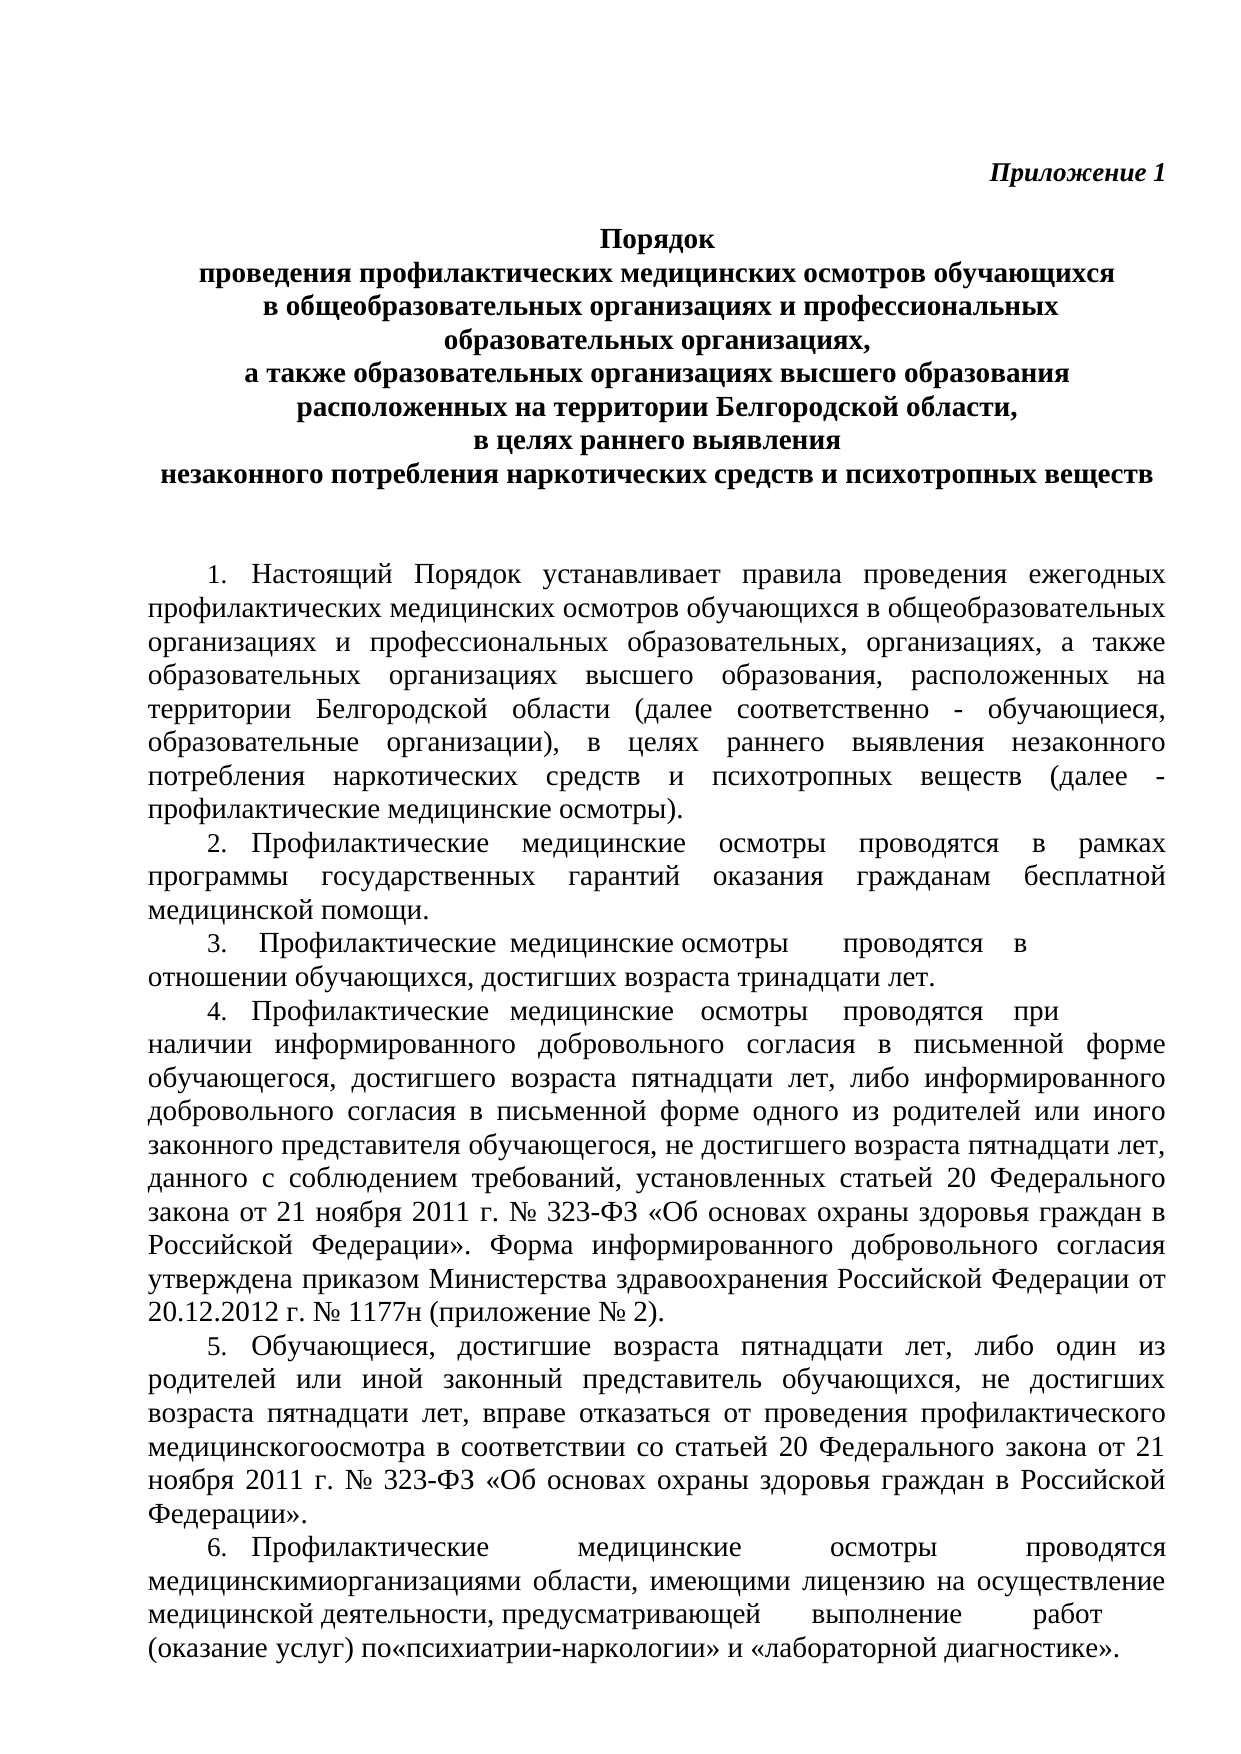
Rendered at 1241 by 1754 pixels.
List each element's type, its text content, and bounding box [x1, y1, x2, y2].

list Обучающиеся, достигшие возраста пятнадцати лет, либо один из родителей или иной законный представитель обучающихся, не достигших возраста пятнадцати лет, вправе отказаться от проведения профилактического медицинскогоосмотра в соответствии со статьей 20 Федерального закона от 21 ноября 2011 г. № 323-ФЗ «Об основах охраны здоровья граждан в Российской Федерации». [148, 1328, 1167, 1529]
text Приложение 1 [148, 156, 1167, 188]
text проведения профилактических медицинских осмотров обучающихся [148, 255, 1167, 288]
text Порядок [148, 221, 1167, 255]
list Настоящий Порядок устанавливает правила проведения ежегодных профилактических медицинских осмотров обучающихся в общеобразовательных организациях и профессиональных образовательных, организациях, а также образовательных организациях высшего образования, расположенных на территории Белгородской области (далее соответственно - обучающиеся, образовательные организации), в целях раннего выявления незаконного потребления наркотических средств и психотропных веществ (далее - профилактические медицинские осмотры). [148, 557, 1167, 825]
text в общеобразовательных организациях и профессиональных образовательных организациях, [148, 288, 1167, 355]
text в целях раннего выявления незаконного потребления наркотических средств и психотропных веществ [148, 422, 1167, 489]
list Профилактические медицинские осмотры проводятся при наличии информированного добровольного согласия в письменной форме обучающегося, достигшего возраста пятнадцати лет, либо информированного добровольного согласия в письменной форме одного из родителей или иного законного представителя обучающегося, не достигшего возраста пятнадцати лет, данного с соблюдением требований, установленных статьей 20 Федерального закона от 21 ноября 2011 г. № 323-ФЗ «Об основах охраны здоровья граждан в Российской Федерации». Форма информированного добровольного согласия утверждена приказом Министерства здравоохранения Российской Федерации от 20.12.2012 г. № 1177н (приложение № 2). [148, 993, 1167, 1328]
list Профилактические медицинские осмотры проводятся медицинскимиорганизациями области, имеющими лицензию на осуществление медицинской деятельности, предусматривающей выполнение работ (оказание услуг) по«психиатрии-наркологии» и «лабораторной диагностике». [148, 1529, 1167, 1663]
list Профилактические медицинские осмотры проводятся в рамках программы государственных гарантий оказания гражданам бесплатной медицинской помощи. [148, 825, 1167, 926]
text а также образовательных организациях высшего образования расположенных на территории Белгородской области, [148, 355, 1167, 422]
list Профилактические медицинские осмотры проводятся в отношении обучающихся, достигших возраста тринадцати лет. [148, 926, 1167, 993]
